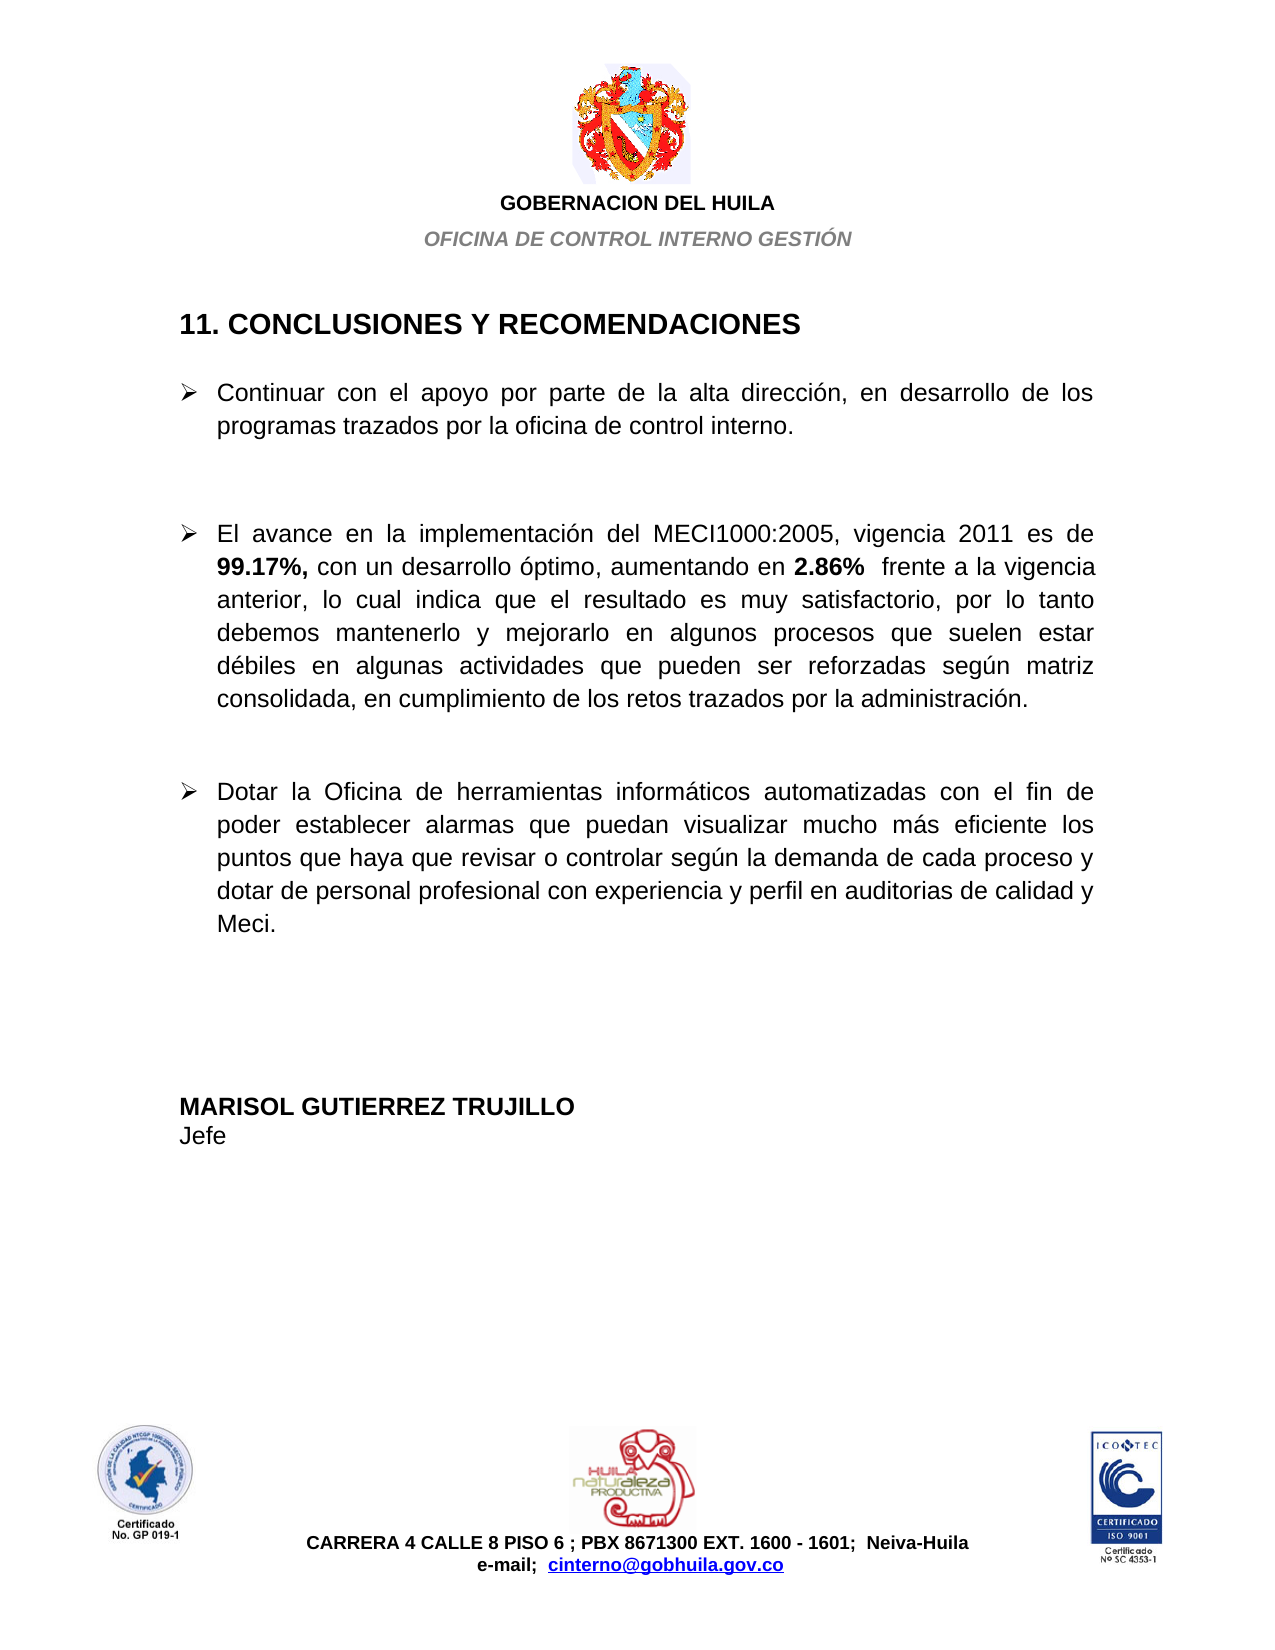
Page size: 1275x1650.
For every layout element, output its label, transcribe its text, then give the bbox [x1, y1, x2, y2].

picture [92, 1415, 199, 1556]
picture [1087, 1426, 1165, 1566]
text Jefe [179, 1121, 1096, 1149]
list El avance en la implementación del MECI1000:2005, vigencia 2011 es de 99.17%, con un desarrollo óptimo, aumentando en 2.86% frente a la vigencia anterior, lo cual indica que el resultado es muy satisfactorio, por lo tanto debemos mantenerlo y mejorarlo en algunos procesos que suelen estar débiles en algunas actividades que pueden ser reforzadas según matriz consolidada, en cumplimiento de los retos trazados por la administración. [179, 519, 1096, 713]
list Dotar la Oficina de herramientas informáticos automatizadas con el fin de poder establecer alarmas que puedan visualizar mucho más eficiente los puntos que haya que revisar o controlar según la demanda de cada proceso y dotar de personal profesional con experiencia y perfil en auditorias de calidad y Meci. [179, 777, 1096, 937]
text 11. CONCLUSIONES Y RECOMENDACIONES [179, 307, 1096, 341]
text MARISOL GUTIERREZ TRUJILLO [179, 1092, 1096, 1121]
picture [572, 63, 691, 185]
list Continuar con el apoyo por parte de la alta dirección, en desarrollo de los programas trazados por la oficina de control interno. [179, 378, 1096, 440]
